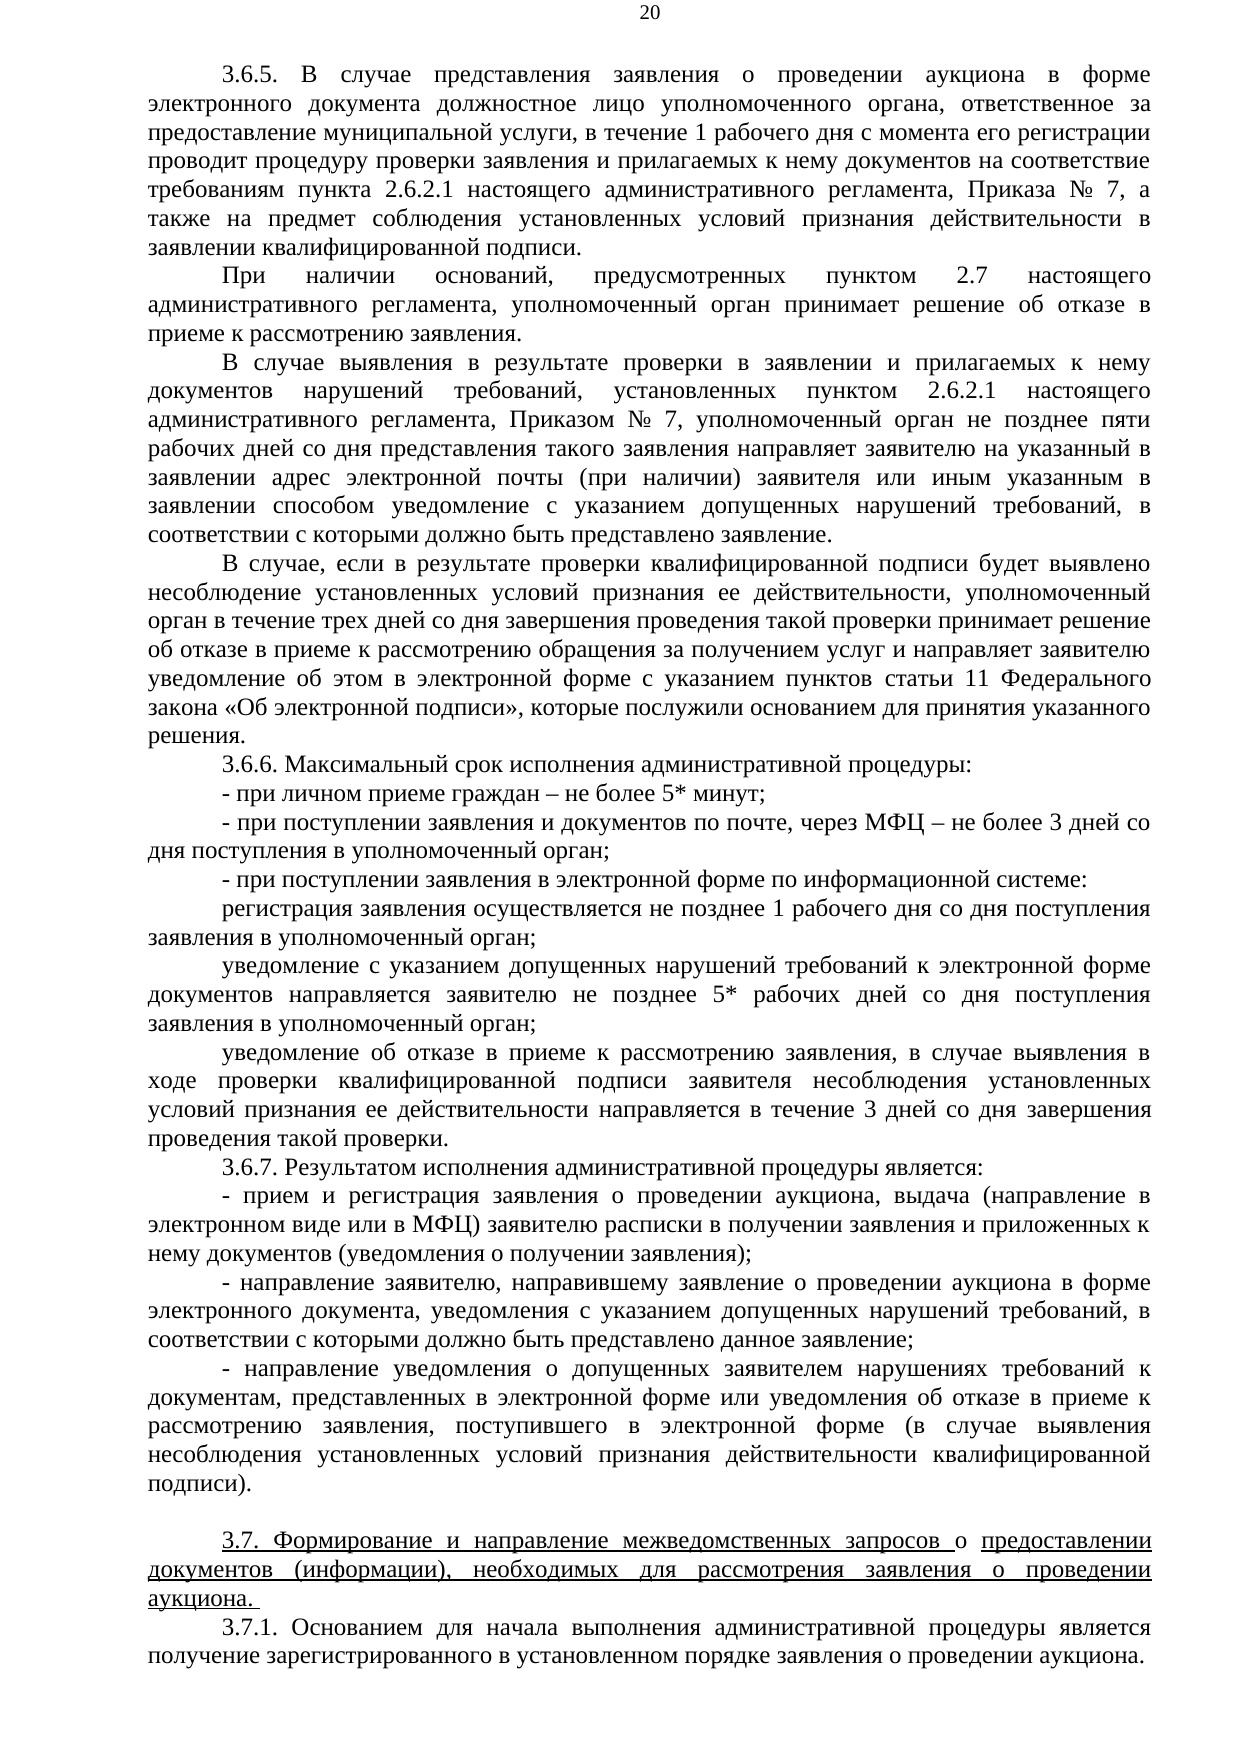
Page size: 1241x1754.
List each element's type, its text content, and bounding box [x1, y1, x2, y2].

text - прием и регистрация заявления о проведении аукциона, выдача (направление в электронном виде или в МФЦ) заявителю расписки в получении заявления и приложенных к нему документов (уведомления о получении заявления); [148, 1180, 1152, 1267]
text - при личном приеме граждан – не более 5* минут; [148, 778, 1152, 807]
text 3.7.1. Основанием для начала выполнения административной процедуры является получение зарегистрированного в установленном порядке заявления о проведении аукциона. [148, 1612, 1152, 1669]
text - направление заявителю, направившему заявление о проведении аукциона в форме электронного документа, уведомления с указанием допущенных нарушений требований, в соответствии с которыми должно быть представлено данное заявление; [148, 1267, 1152, 1353]
text 3.6.7. Результатом исполнения административной процедуры является: [148, 1152, 1152, 1180]
text - при поступлении заявления и документов по почте, через МФЦ – не более 3 дней со дня поступления в уполномоченный орган; [148, 807, 1152, 864]
text При наличии оснований, предусмотренных пунктом 2.7 настоящего административного регламента, уполномоченный орган принимает решение об отказе в приеме к рассмотрению заявления. [148, 260, 1152, 347]
text 3.6.5. В случае представления заявления о проведении аукциона в форме электронного документа должностное лицо уполномоченного органа, ответственное за предоставление муниципальной услуги, в течение 1 рабочего дня с момента его регистрации проводит процедуру проверки заявления и прилагаемых к нему документов на соответствие требованиям пункта 2.6.2.1 настоящего административного регламента, Приказа № 7, а также на предмет соблюдения установленных условий признания действительности в заявлении квалифицированной подписи. [148, 59, 1152, 260]
text - направление уведомления о допущенных заявителем нарушениях требований к документам, представленных в электронной форме или уведомления об отказе в приеме к рассмотрению заявления, поступившего в электронной форме (в случае выявления несоблюдения установленных условий признания действительности квалифицированной подписи). [148, 1353, 1152, 1497]
text 3.7. Формирование и направление межведомственных запросов о предоставлении документов (информации), необходимых для рассмотрения заявления о проведении аукциона. [148, 1581, 1152, 1612]
text В случае, если в результате проверки квалифицированной подписи будет выявлено несоблюдение установленных условий признания ее действительности, уполномоченный орган в течение трех дней со дня завершения проведения такой проверки принимает решение об отказе в приеме к рассмотрению обращения за получением услуг и направляет заявителю уведомление об этом в электронной форме с указанием пунктов статьи 11 Федерального закона «Об электронной подписи», которые послужили основанием для принятия указанного решения. [148, 548, 1152, 749]
text В случае выявления в результате проверки в заявлении и прилагаемых к нему документов нарушений требований, установленных пунктом 2.6.2.1 настоящего административного регламента, Приказом № 7, уполномоченный орган не позднее пяти рабочих дней со дня представления такого заявления направляет заявителю на указанный в заявлении адрес электронной почты (при наличии) заявителя или иным указанным в заявлении способом уведомление с указанием допущенных нарушений требований, в соответствии с которыми должно быть представлено заявление. [148, 347, 1152, 548]
text 3.6.6. Максимальный срок исполнения административной процедуры: [148, 749, 1152, 778]
text 3.7. Формирование и направление межведомственных запросов о предоставлении документов (информации), необходимых для рассмотрения заявления о проведении аукциона. [148, 1525, 1152, 1579]
text уведомление с указанием допущенных нарушений требований к электронной форме документов направляется заявителю не позднее 5* рабочих дней со дня поступления заявления в уполномоченный орган; [148, 950, 1152, 1037]
text уведомление об отказе в приеме к рассмотрению заявления, в случае выявления в ходе проверки квалифицированной подписи заявителя несоблюдения установленных условий признания ее действительности направляется в течение 3 дней со дня завершения проведения такой проверки. [148, 1037, 1152, 1152]
text регистрация заявления осуществляется не позднее 1 рабочего дня со дня поступления заявления в уполномоченный орган; [148, 893, 1152, 950]
text - при поступлении заявления в электронной форме по информационной системе: [148, 864, 1152, 893]
